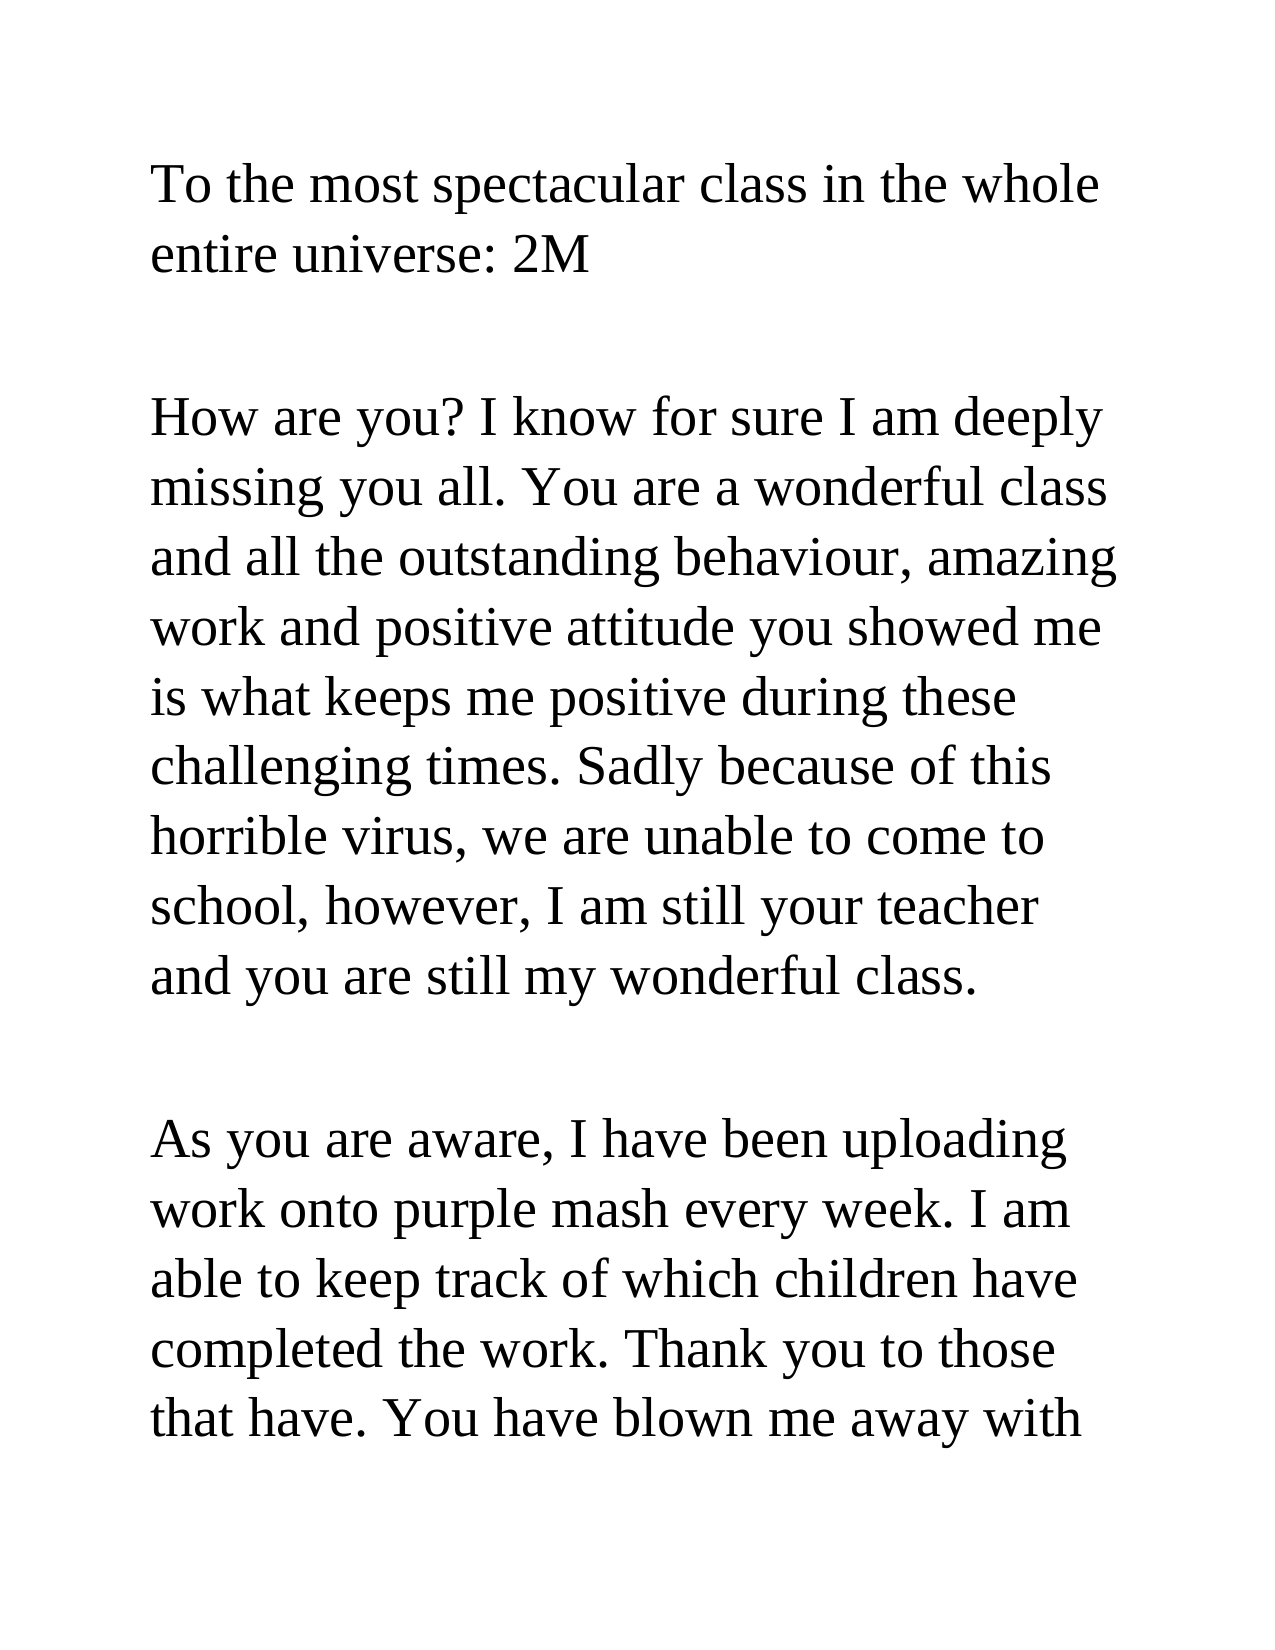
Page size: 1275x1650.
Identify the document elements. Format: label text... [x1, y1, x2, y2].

text To the most spectacular class in the whole entire universe: 2M [150, 150, 1125, 284]
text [150, 1105, 1125, 1449]
text How are you? I know for sure I am deeply missing you all. You are a wonderful class and all the outstanding behaviour, amazing work and positive attitude you showed me is what keeps me positive during these challenging times. Sadly because of this horrible virus, we are unable to come to school, however, I am still your teacher and you are still my wonderful class. [150, 383, 1125, 1006]
